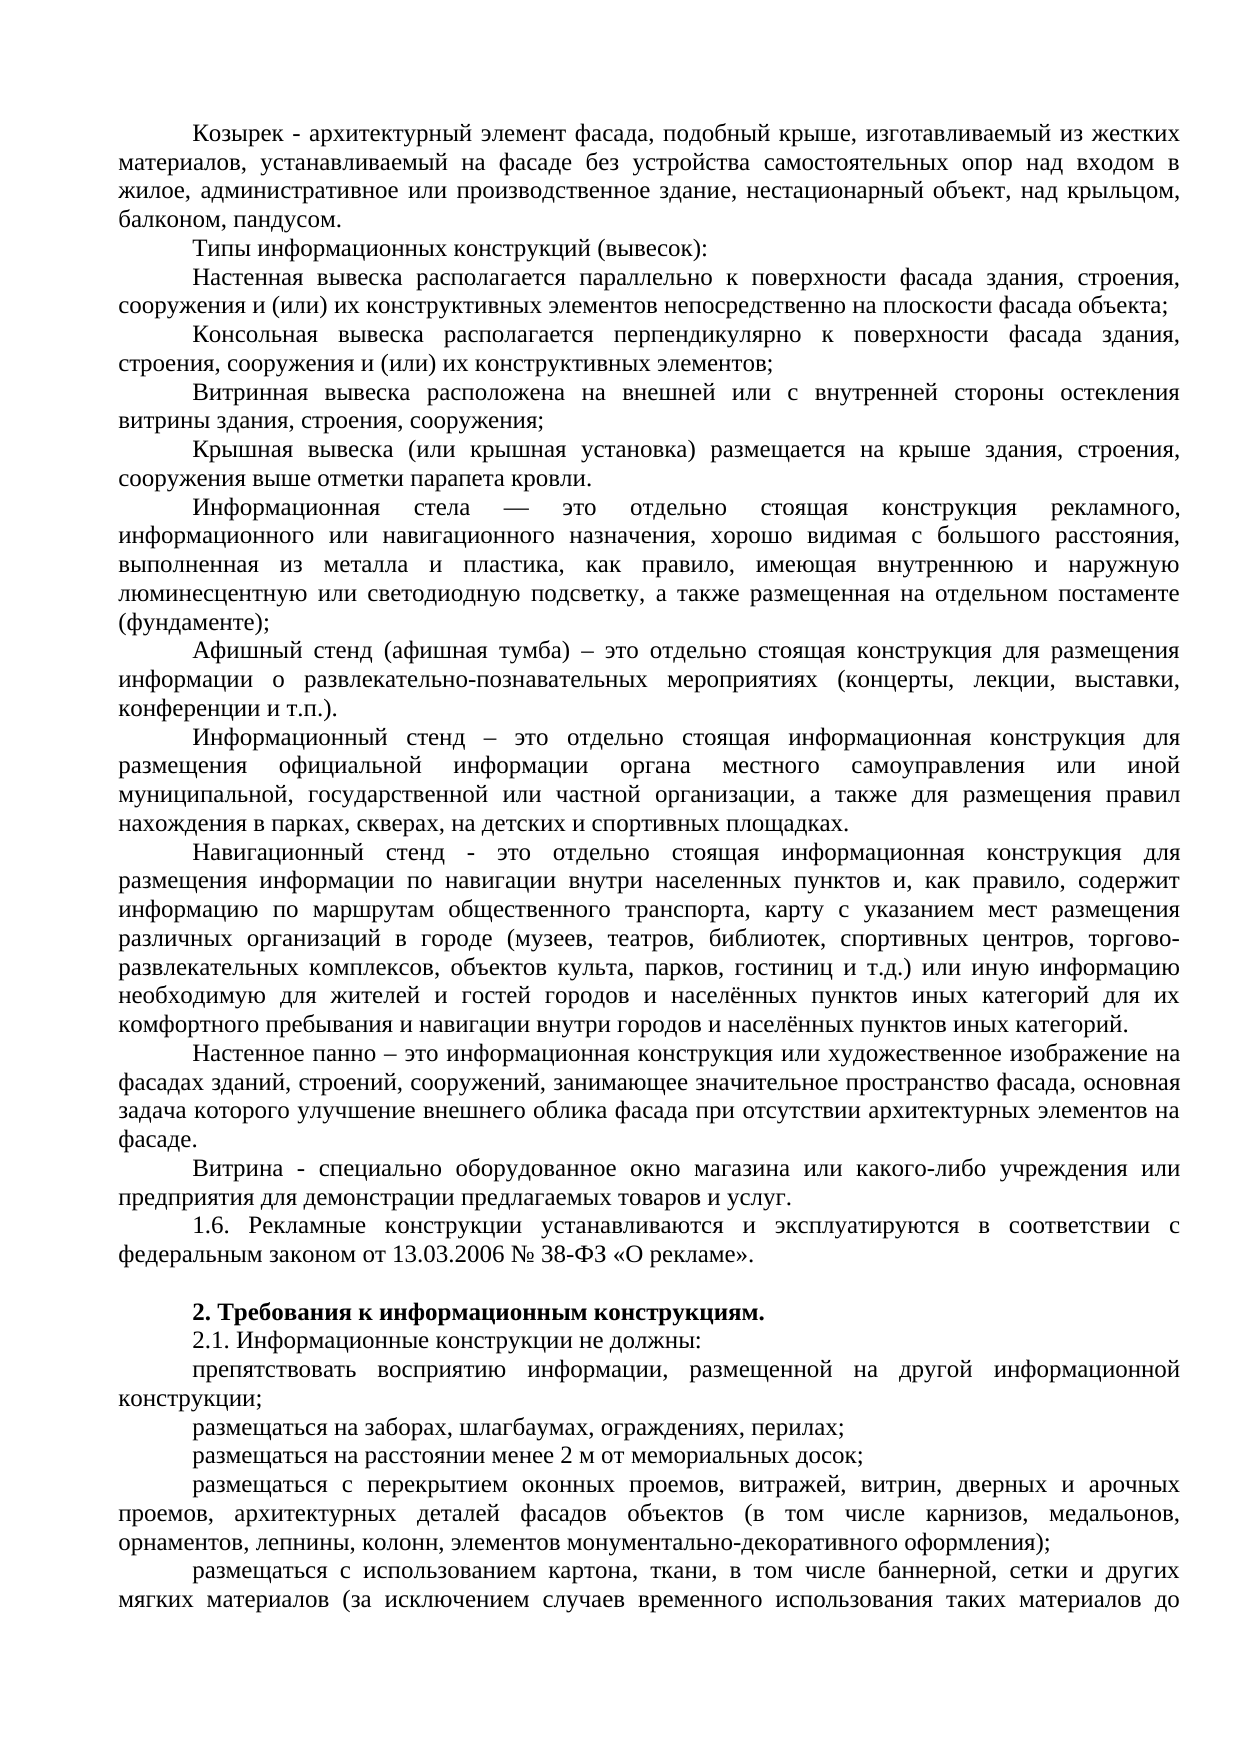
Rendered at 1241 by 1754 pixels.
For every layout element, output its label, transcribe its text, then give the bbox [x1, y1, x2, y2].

text 2.1. Информационные конструкции не должны: [118, 1326, 1181, 1354]
text Витрина - специально оборудованное окно магазина или какого-либо учреждения или предприятия для демонстрации предлагаемых товаров и услуг. [118, 1153, 1181, 1211]
text Крышная вывеска (или крышная установка) размещается на крыше здания, строения, сооружения выше отметки парапета кровли. [118, 434, 1181, 492]
text Консольная вывеска располагается перпендикулярно к поверхности фасада здания, строения, сооружения и (или) их конструктивных элементов; [118, 319, 1181, 377]
text препятствовать восприятию информации, размещенной на другой информационной конструкции; [118, 1354, 1181, 1412]
text размещаться с перекрытием оконных проемов, витражей, витрин, дверных и арочных проемов, архитектурных деталей фасадов объектов (в том числе карнизов, медальонов, орнаментов, лепнины, колонн, элементов монументально-декоративного оформления); [118, 1469, 1181, 1556]
text Козырек - архитектурный элемент фасада, подобный крыше, изготавливаемый из жестких материалов, устанавливаемый на фасаде без устройства самостоятельных опор над входом в жилое, административное или производственное здание, нестационарный объект, над крыльцом, балконом, пандусом. [118, 118, 1181, 233]
text Информационная стела — это отдельно стоящая конструкция рекламного, информационного или навигационного назначения, хорошо видимая с большого расстояния, выполненная из металла и пластика, как правило, имеющая внутреннюю и наружную люминесцентную или светодиодную подсветку, а также размещенная на отдельном постаменте (фундаменте); [118, 492, 1181, 636]
text Информационный стенд – это отдельно стоящая информационная конструкция для размещения официальной информации органа местного самоуправления или иной муниципальной, государственной или частной организации, а также для размещения правил нахождения в парках, скверах, на детских и спортивных площадках. [118, 722, 1181, 837]
text Витринная вывеска расположена на внешней или с внутренней стороны остекления витрины здания, строения, сооружения; [118, 377, 1181, 434]
text 1.6. Рекламные конструкции устанавливаются и эксплуатируются в соответствии с федеральным законом от 13.03.2006 № 38-ФЗ «О рекламе». [118, 1211, 1181, 1268]
text Афишный стенд (афишная тумба) – это отдельно стоящая конструкция для размещения информации о развлекательно-познавательных мероприятиях (концерты, лекции, выставки, конференции и т.п.). [118, 636, 1181, 722]
text 2. Требования к информационным конструкциям. [118, 1297, 1181, 1326]
text Навигационный стенд - это отдельно стоящая информационная конструкция для размещения информации по навигации внутри населенных пунктов и, как правило, содержит информацию по маршрутам общественного транспорта, карту с указанием мест размещения различных организаций в городе (музеев, театров, библиотек, спортивных центров, торгово-развлекательных комплексов, объектов культа, парков, гостиниц и т.д.) или иную информацию необходимую для жителей и гостей городов и населённых пунктов иных категорий для их комфортного пребывания и навигации внутри городов и населённых пунктов иных категорий. [118, 837, 1181, 1038]
text Типы информационных конструкций (вывесок): [118, 233, 1181, 262]
text размещаться на расстоянии менее 2 м от мемориальных досок; [118, 1441, 1181, 1469]
text Настенная вывеска располагается параллельно к поверхности фасада здания, строения, сооружения и (или) их конструктивных элементов непосредственно на плоскости фасада объекта; [118, 262, 1181, 319]
text Настенное панно – это информационная конструкция или художественное изображение на фасадах зданий, строений, сооружений, занимающее значительное пространство фасада, основная задача которого улучшение внешнего облика фасада при отсутствии архитектурных элементов на фасаде. [118, 1038, 1181, 1153]
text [118, 1556, 1181, 1613]
text размещаться на заборах, шлагбаумах, ограждениях, перилах; [118, 1412, 1181, 1441]
